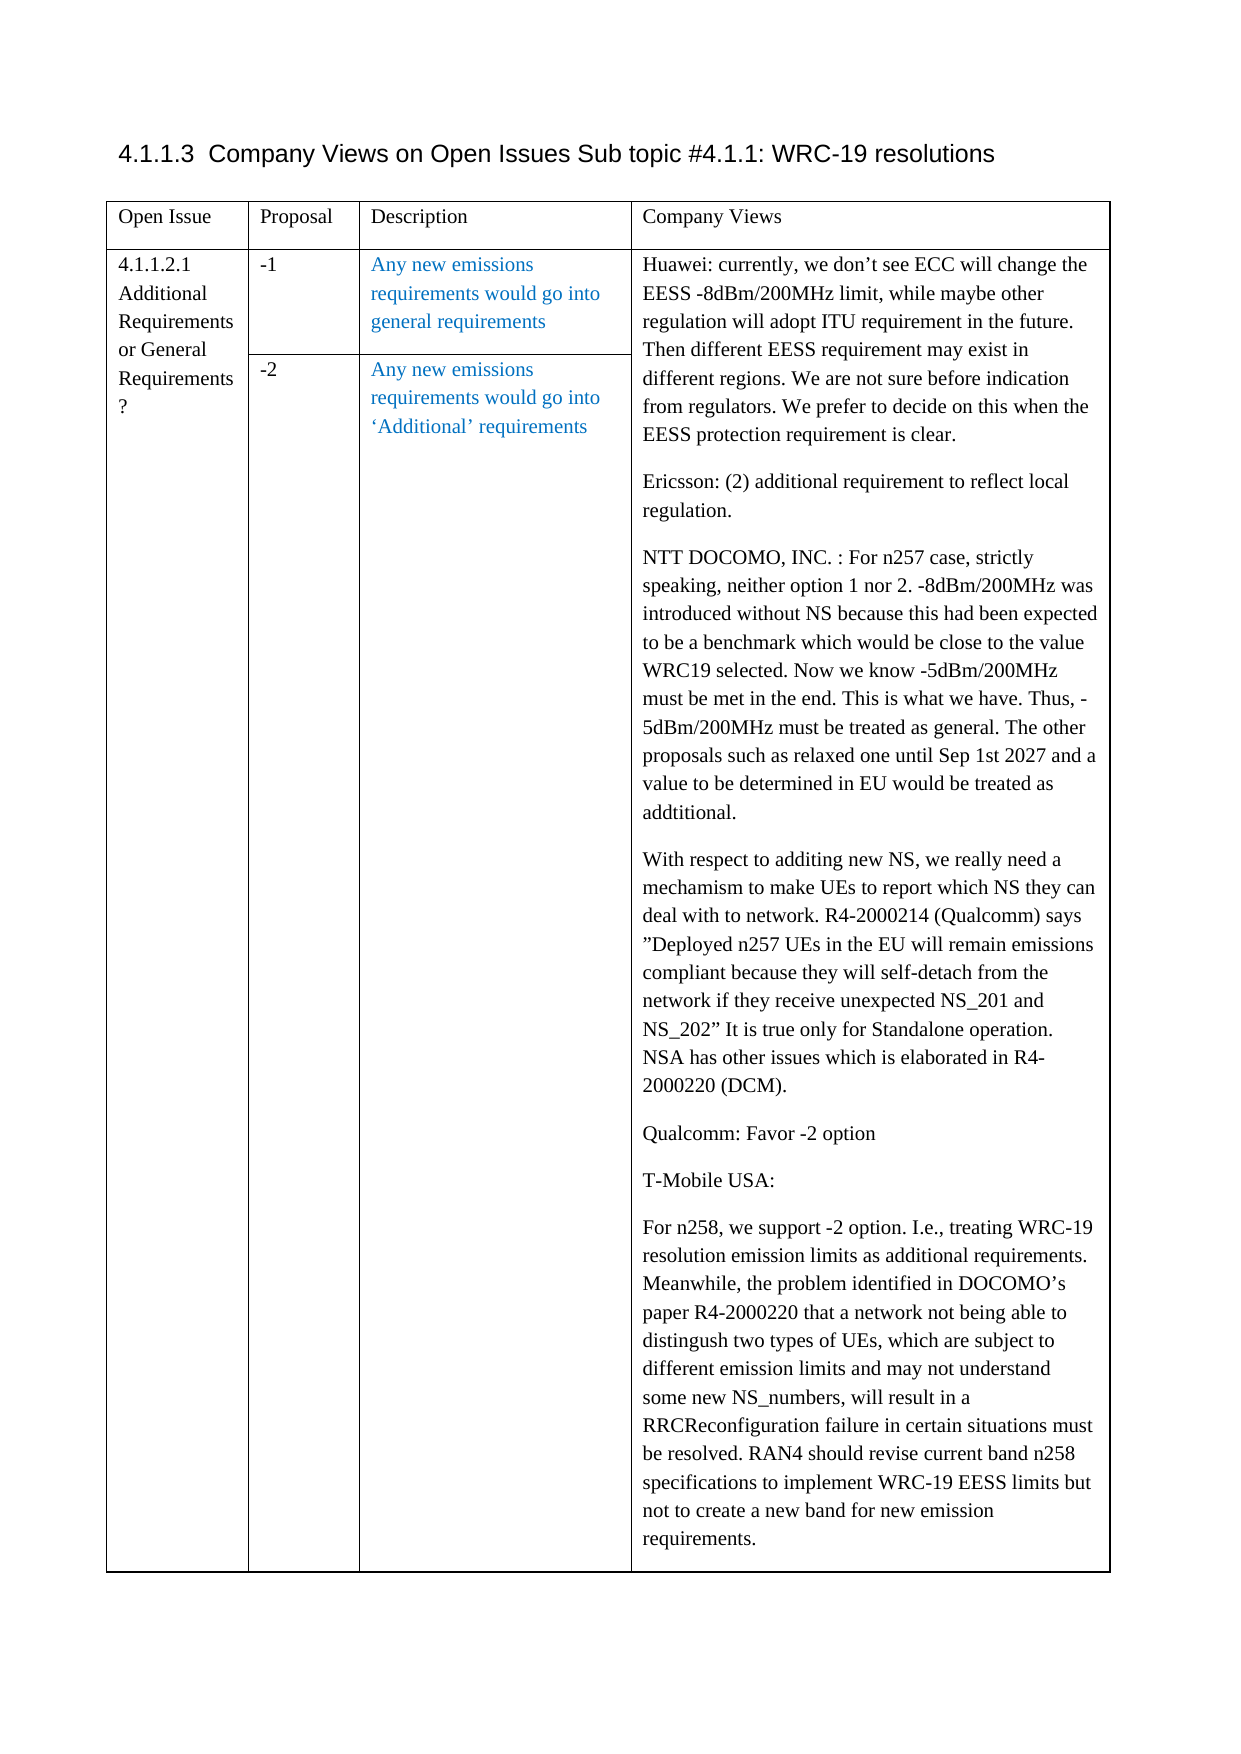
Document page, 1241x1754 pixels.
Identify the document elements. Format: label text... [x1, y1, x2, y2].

table_cell Any new emissions requirements would go into general requirements [360, 250, 631, 354]
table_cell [360, 355, 631, 1571]
subtitle Company Views on Open Issues Sub topic #4.1.1: WRC-19 resolutions [118, 126, 1122, 182]
table_cell -1 [249, 250, 359, 354]
table_cell Huawei: currently, we don’t see ECC will change the EESS -8dBm/200MHz limit, while maybe other regulation will adopt ITU requirement in the future. Then different EESS requirement may exist in different regions. We are not sure before indication from regulators. We prefer to decide on this when the EESS protection requirement is clear. Ericsson: (2) additional requirement to reflect local regulation. NTT DOCOMO, INC. : For n257 case, strictly speaking, neither option 1 nor 2. -8dBm/200MHz was introduced without NS because this had been expected to be a benchmark which would be close to the value WRC19 selected. Now we know -5dBm/200MHz must be met in the end. This is what we have. Thus, -5dBm/200MHz must be treated as general. The other proposals such as relaxed one until Sep 1st 2027 and a value to be determined in EU would be treated as addtitional. With respect to additing new NS, we really need a mechamism to make UEs to report which NS they can deal with to network. R4-2000214 (Qualcomm) says ”Deployed n257 UEs in the EU will remain emissions compliant because they will self-detach from the network if they receive unexpected NS_201 and NS_202” It is true only for Standalone operation. NSA has other issues which is elaborated in R4-2000220 (DCM). Qualcomm: Favor -2 option T-Mobile USA: For n258, we support -2 option. I.e., treating WRC-19 resolution emission limits as additional requirements. Meanwhile, the problem identified in DOCOMO’s paper R4-2000220 that a network not being able to distingush two types of UEs, which are subject to different emission limits and may not understand some new NS_numbers, will result in a RRCReconfiguration failure in certain situations must be resolved. RAN4 should revise current band n258 specifications to implement WRC-19 EESS limits but not to create a new band for new emission requirements. Samsung: We prefer Option 2 Intel: Proposal-2 conditioned on that new emission requirements are tigher than general requirements [632, 250, 1109, 1571]
table_header Description [360, 202, 631, 249]
table_header Proposal [249, 202, 359, 249]
table_header Open Issue [107, 202, 248, 249]
table_cell -2 [249, 355, 359, 1571]
table_cell 4.1.1.2.1 Additional Requirements or General Requirements? [107, 250, 248, 1571]
table_header Company Views [632, 202, 1109, 249]
